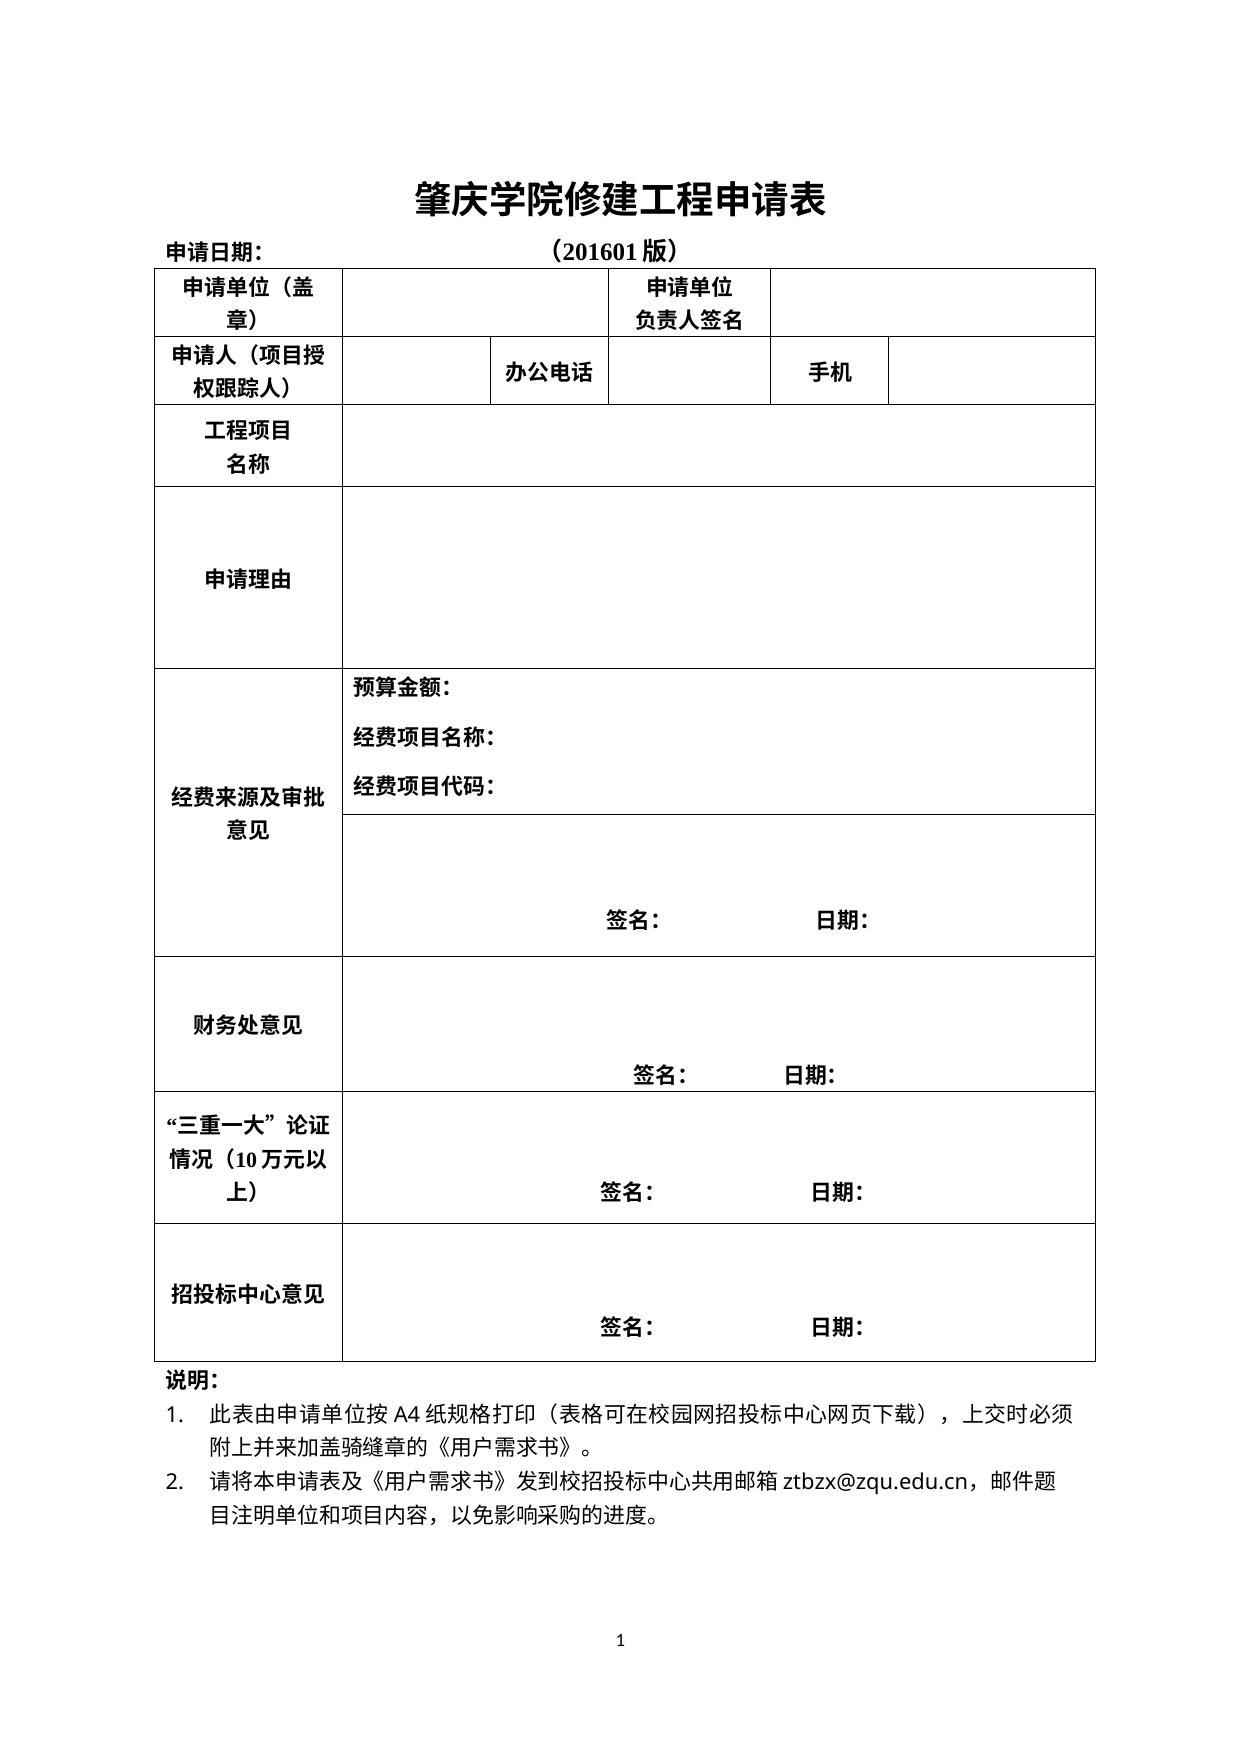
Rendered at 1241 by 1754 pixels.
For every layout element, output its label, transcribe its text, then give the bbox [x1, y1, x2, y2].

table_cell 工程项目 名称 [155, 405, 342, 486]
table_cell 签名： 日期： [343, 1224, 1095, 1361]
table_cell 办公电话 [491, 337, 608, 404]
table_header [771, 269, 1095, 336]
table_cell “三重一大”论证情况（10万元以上） [155, 1092, 342, 1223]
text 申请日期： （201601版） [165, 231, 1075, 267]
table_cell [343, 487, 1095, 668]
table_cell [343, 337, 490, 404]
table_cell 签名： 日期： [343, 815, 1095, 956]
table_cell [889, 337, 1095, 404]
list 此表由申请单位按A4纸规格打印（表格可在校园网招投标中心网页下载），上交时必须附上并来加盖骑缝章的《用户需求书》。 [165, 1396, 1075, 1463]
text 肇庆学院修建工程申请表 [165, 164, 1075, 231]
table_cell 经费来源及审批意见 [155, 669, 342, 956]
table_cell 财务处意见 [155, 957, 342, 1091]
table_cell 签名： 日期： [343, 957, 1095, 1091]
list 请将本申请表及《用户需求书》发到校招投标中心共用邮箱ztbzx@zqu.edu.cn，邮件题目注明单位和项目内容，以免影响采购的进度。 [165, 1463, 1075, 1530]
text 说明： [165, 1362, 1075, 1396]
table_header [343, 269, 608, 336]
table_cell [609, 337, 770, 404]
table_cell [343, 405, 1095, 486]
table_cell 手机 [771, 337, 888, 404]
table_cell 招投标中心意见 [155, 1224, 342, 1361]
table_cell 申请人（项目授权跟踪人） [155, 337, 342, 404]
table_header 申请单位 负责人签名 [609, 269, 770, 336]
table_cell 签名： 日期： [343, 1092, 1095, 1223]
table_cell 申请理由 [155, 487, 342, 668]
table_cell 预算金额： 经费项目名称： 经费项目代码： [343, 669, 1095, 814]
table_header 申请单位（盖章） [155, 269, 342, 336]
